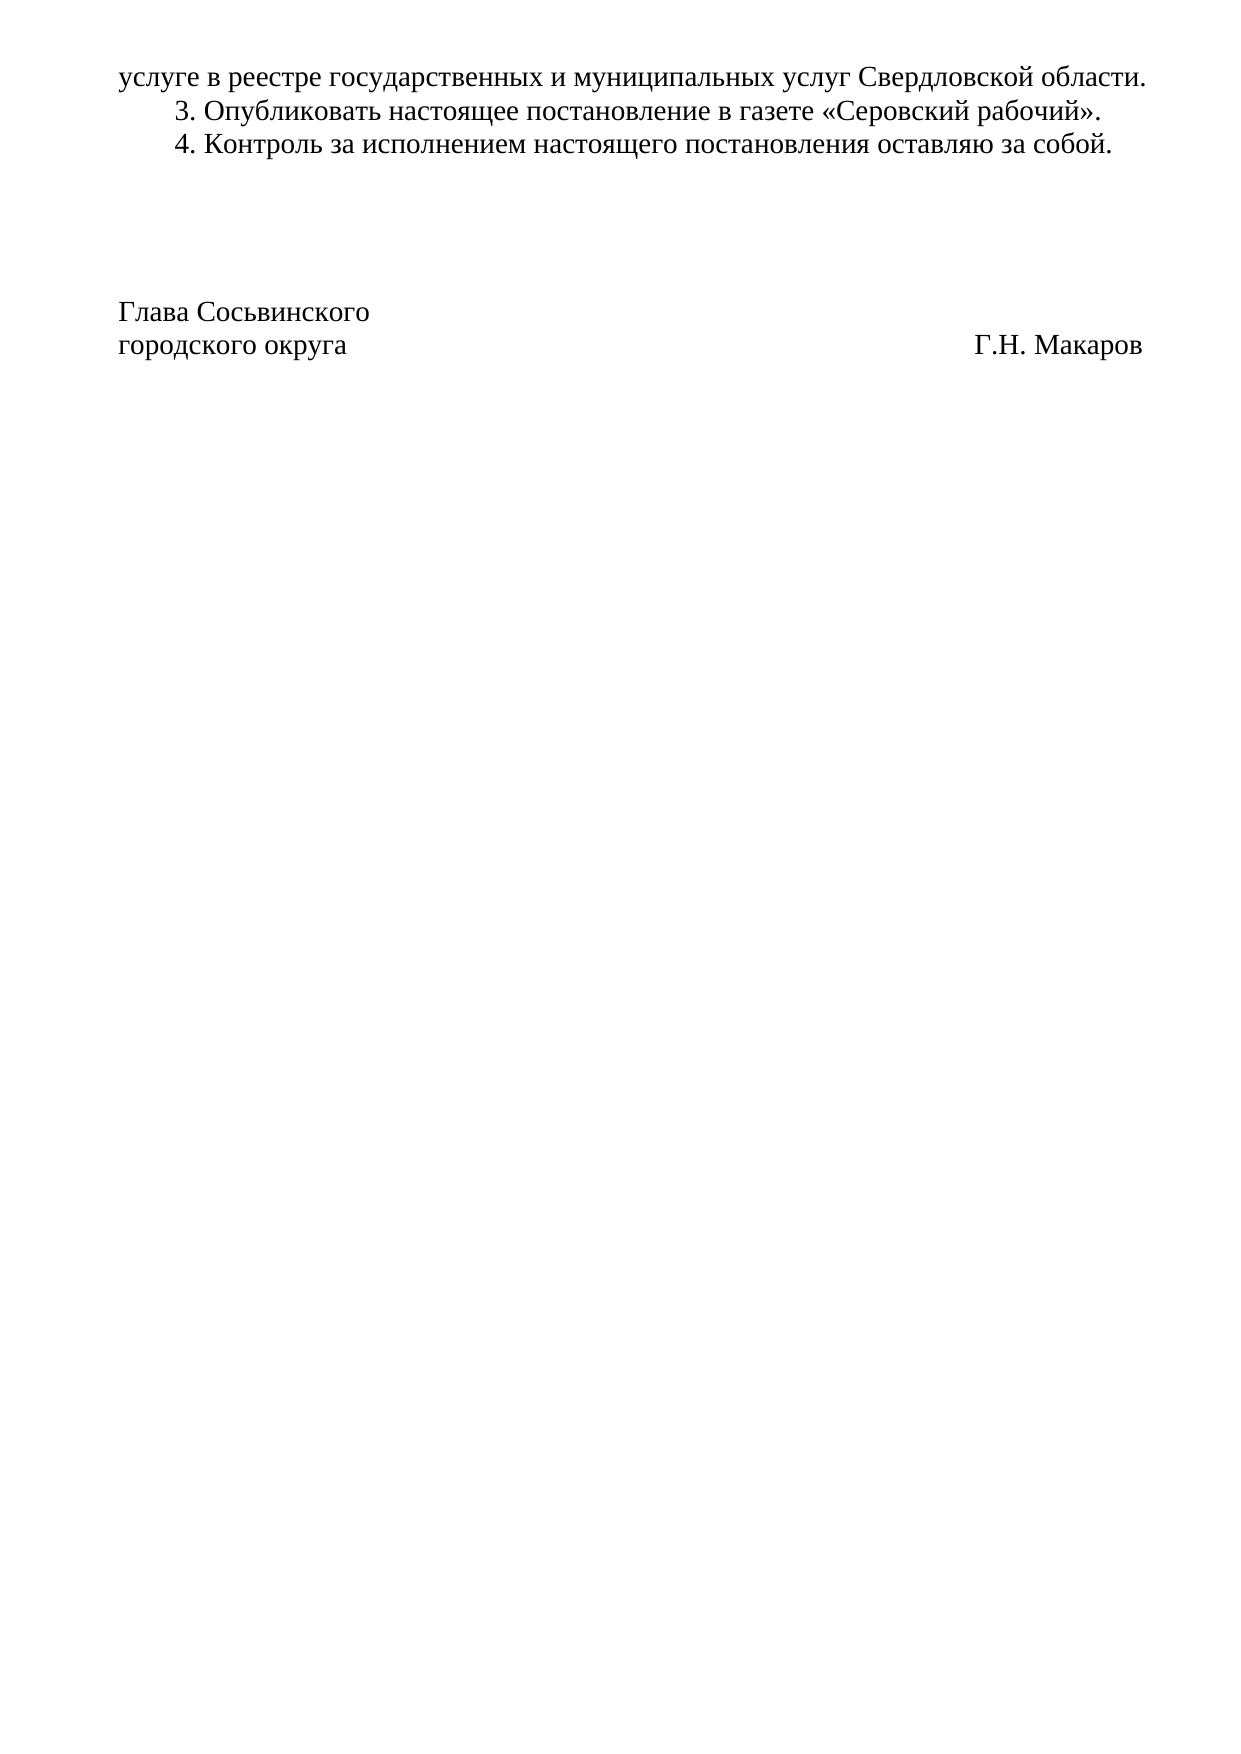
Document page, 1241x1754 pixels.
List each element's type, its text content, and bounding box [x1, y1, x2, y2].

text городского округа Г.Н. Макаров [118, 327, 1181, 361]
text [118, 59, 1181, 93]
text 3. Опубликовать настоящее постановление в газете «Серовский рабочий». [118, 93, 1181, 126]
text Глава Сосьвинского [118, 294, 1181, 327]
text 4. Контроль за исполнением настоящего постановления оставляю за собой. [118, 126, 1181, 160]
